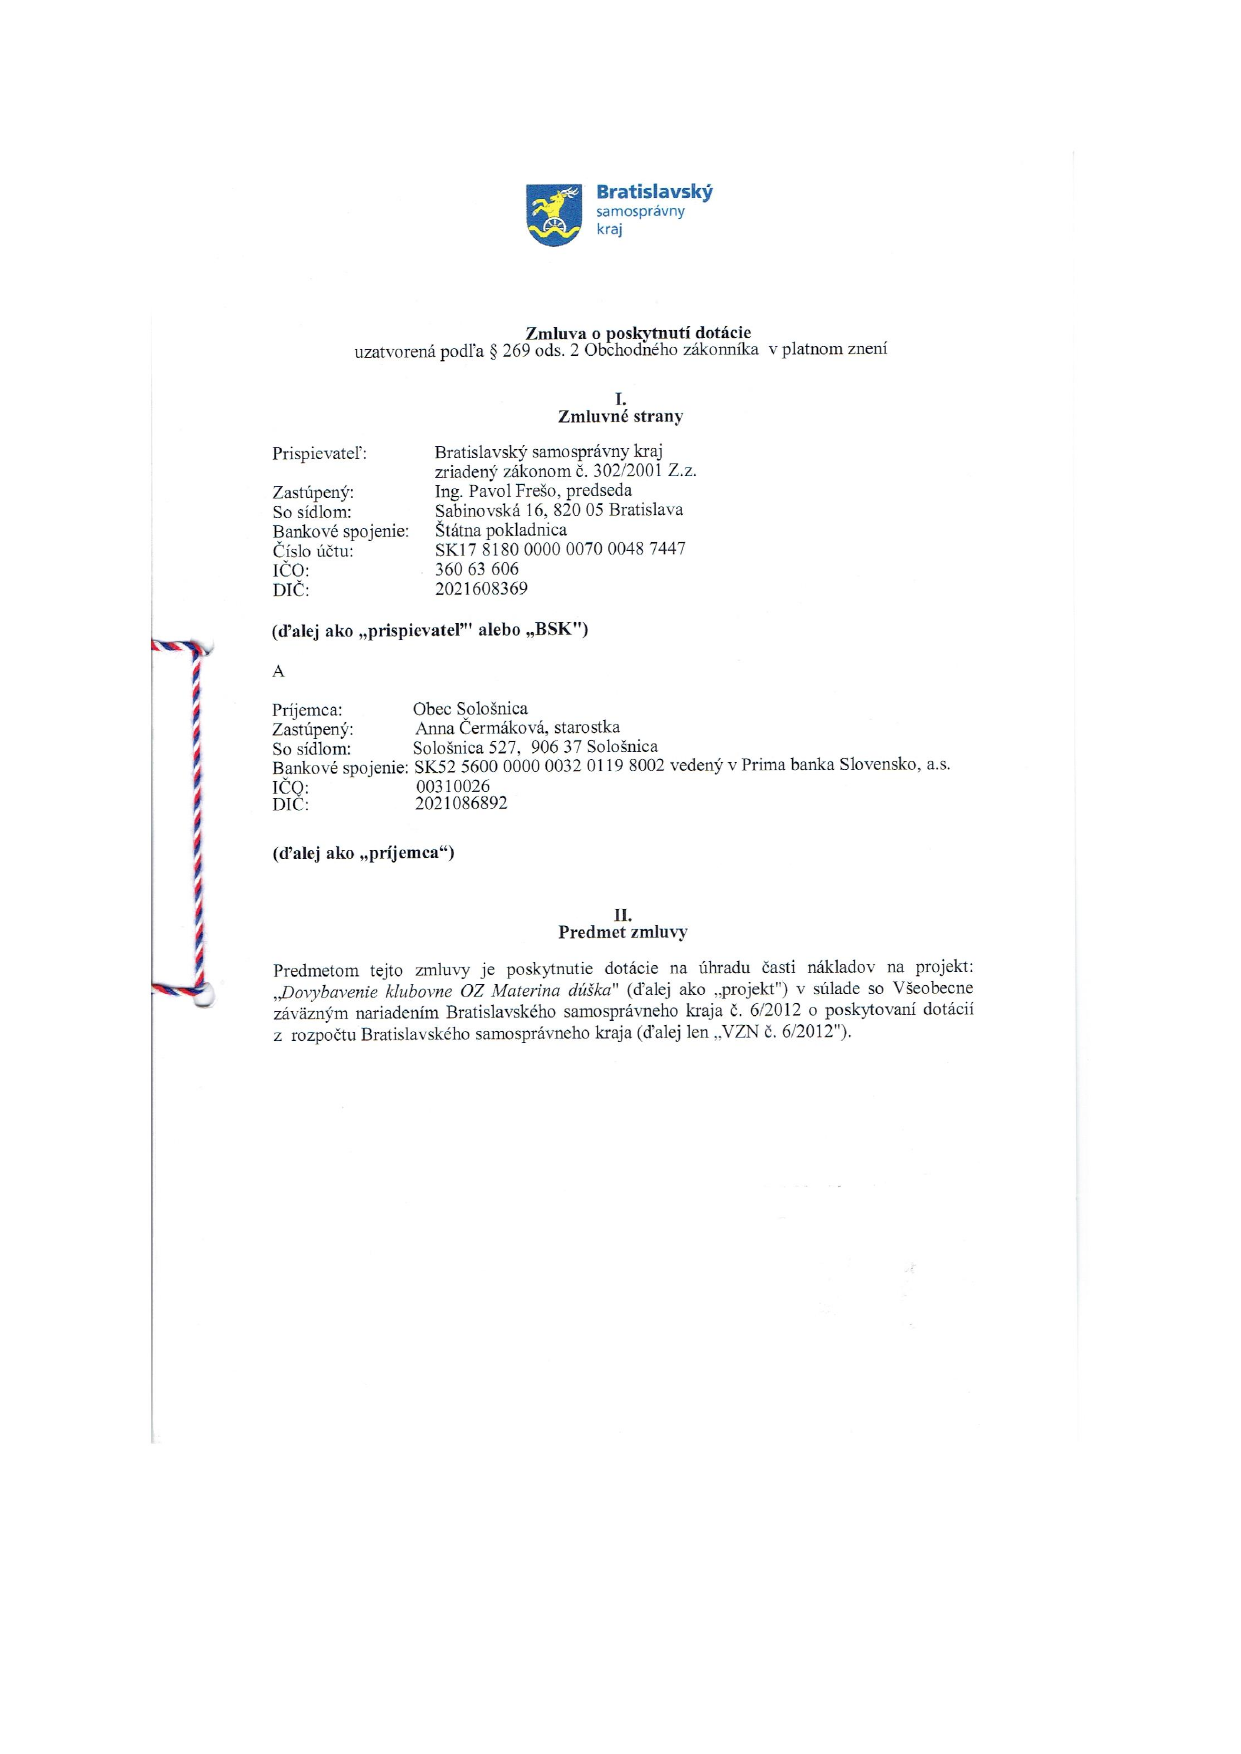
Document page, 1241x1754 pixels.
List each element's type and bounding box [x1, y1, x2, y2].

picture [147, 147, 1093, 1447]
